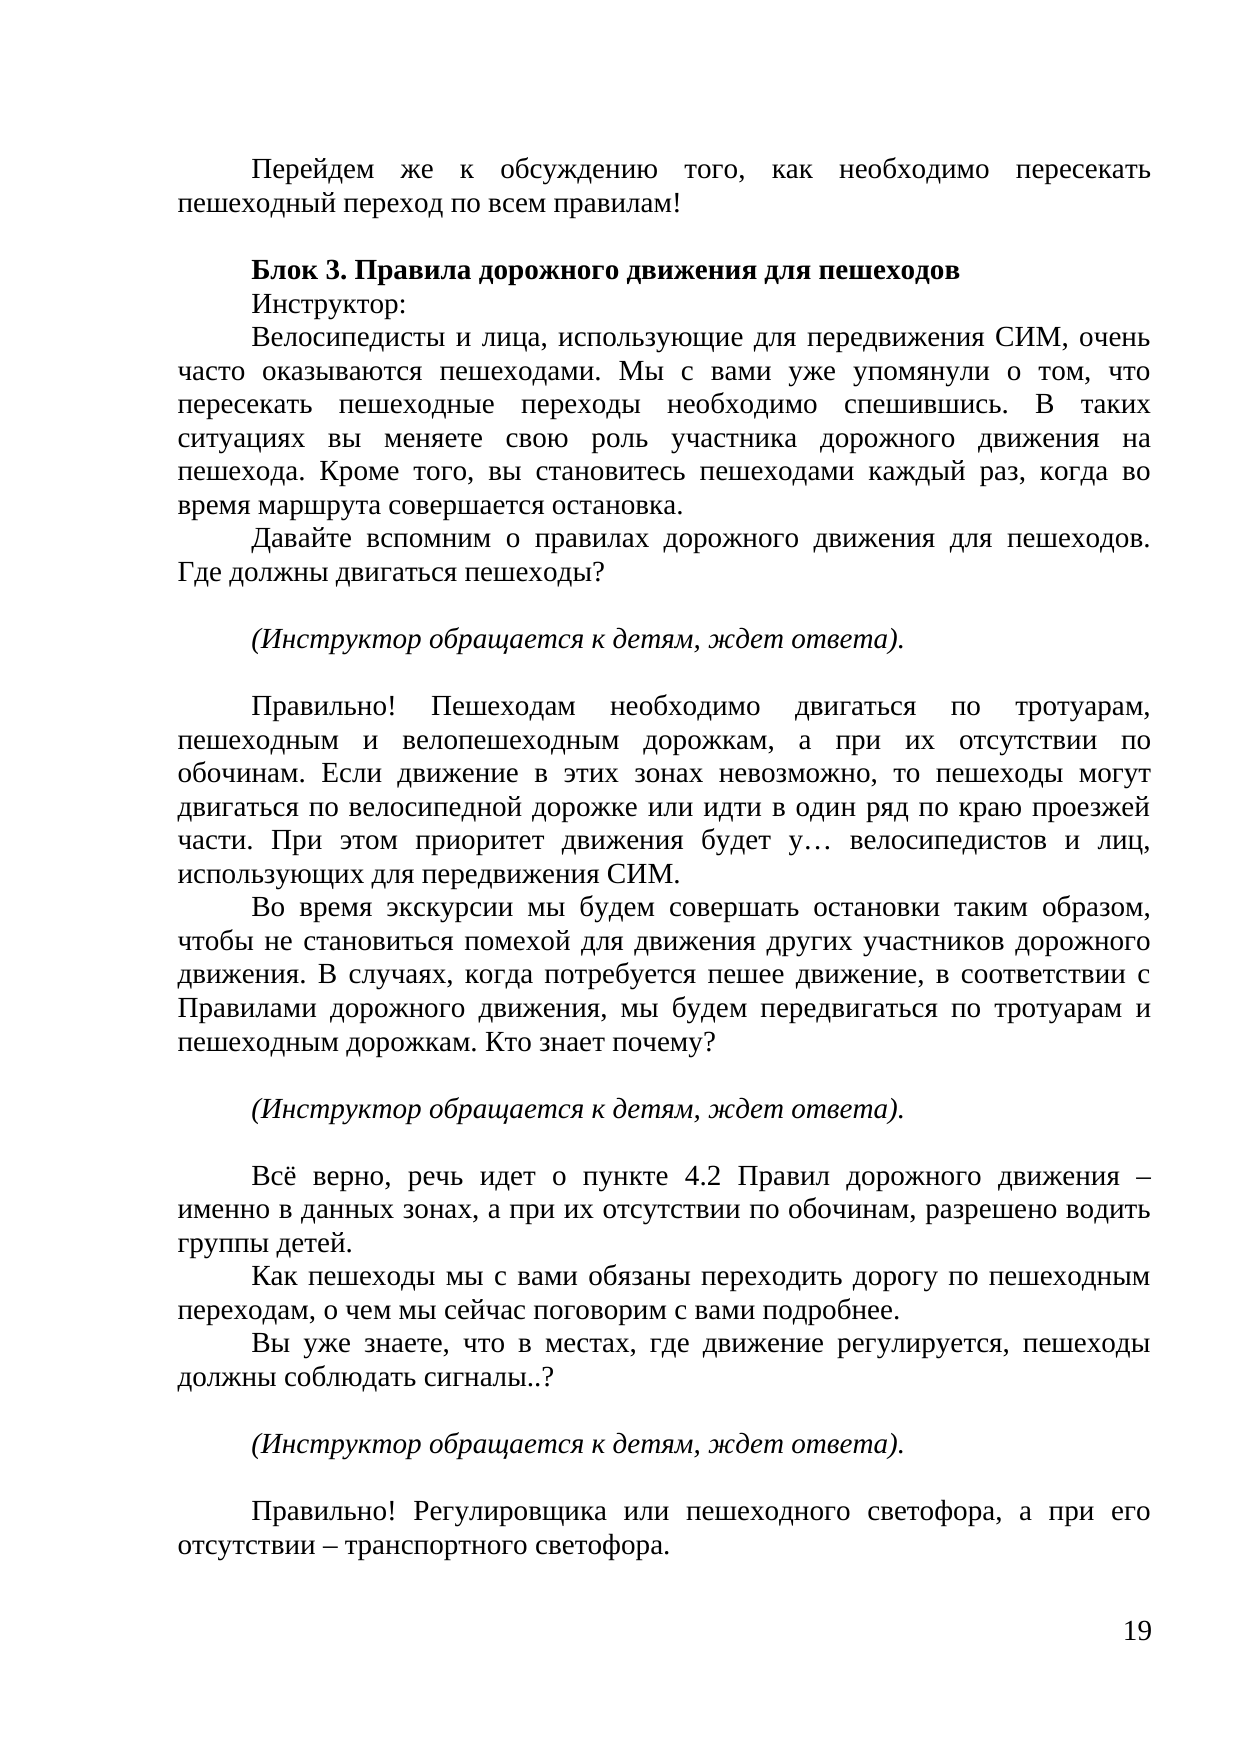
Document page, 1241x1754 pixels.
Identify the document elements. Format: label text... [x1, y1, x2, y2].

text Перейдем же к обсуждению того, как необходимо пересекать пешеходный переход по всем правилам! [177, 152, 1152, 219]
text Всё верно, речь идет о пункте 4.2 Правил дорожного движения – именно в данных зонах, а при их отсутствии по обочинам, разрешено водить группы детей. [177, 1158, 1152, 1258]
text Велосипедисты и лица, использующие для передвижения СИМ, очень часто оказываются пешеходами. Мы с вами уже упомянули о том, что пересекать пешеходные переходы необходимо спешившись. В таких ситуациях вы меняете свою роль участника дорожного движения на пешехода. Кроме того, вы становитесь пешеходами каждый раз, когда во время маршрута совершается остановка. [177, 319, 1152, 521]
text Давайте вспомним о правилах дорожного движения для пешеходов. Где должны двигаться пешеходы? [177, 521, 1152, 588]
text Вы уже знаете, что в местах, где движение регулируется, пешеходы должны соблюдать сигналы..? [177, 1326, 1152, 1393]
text (Инструктор обращается к детям, ждет ответа). [177, 1091, 1152, 1124]
text Как пешеходы мы с вами обязаны переходить дорогу по пешеходным переходам, о чем мы сейчас поговорим с вами подробнее. [177, 1258, 1152, 1326]
text Во время экскурсии мы будем совершать остановки таким образом, чтобы не становиться помехой для движения других участников дорожного движения. В случаях, когда потребуется пешее движение, в соответствии с Правилами дорожного движения, мы будем передвигаться по тротуарам и пешеходным дорожкам. Кто знает почему? [177, 889, 1152, 1057]
text Правильно! Пешеходам необходимо двигаться по тротуарам, пешеходным и велопешеходным дорожкам, а при их отсутствии по обочинам. Если движение в этих зонах невозможно, то пешеходы могут двигаться по велосипедной дорожке или идти в один ряд по краю проезжей части. При этом приоритет движения будет у… велосипедистов и лиц, использующих для передвижения СИМ. [177, 688, 1152, 889]
text Инструктор: [177, 286, 1152, 319]
text (Инструктор обращается к детям, ждет ответа). [177, 621, 1152, 655]
text Блок 3. Правила дорожного движения для пешеходов [177, 252, 1152, 286]
text Правильно! Регулировщика или пешеходного светофора, а при его отсутствии – транспортного светофора. [177, 1493, 1152, 1560]
text (Инструктор обращается к детям, ждет ответа). [177, 1426, 1152, 1460]
